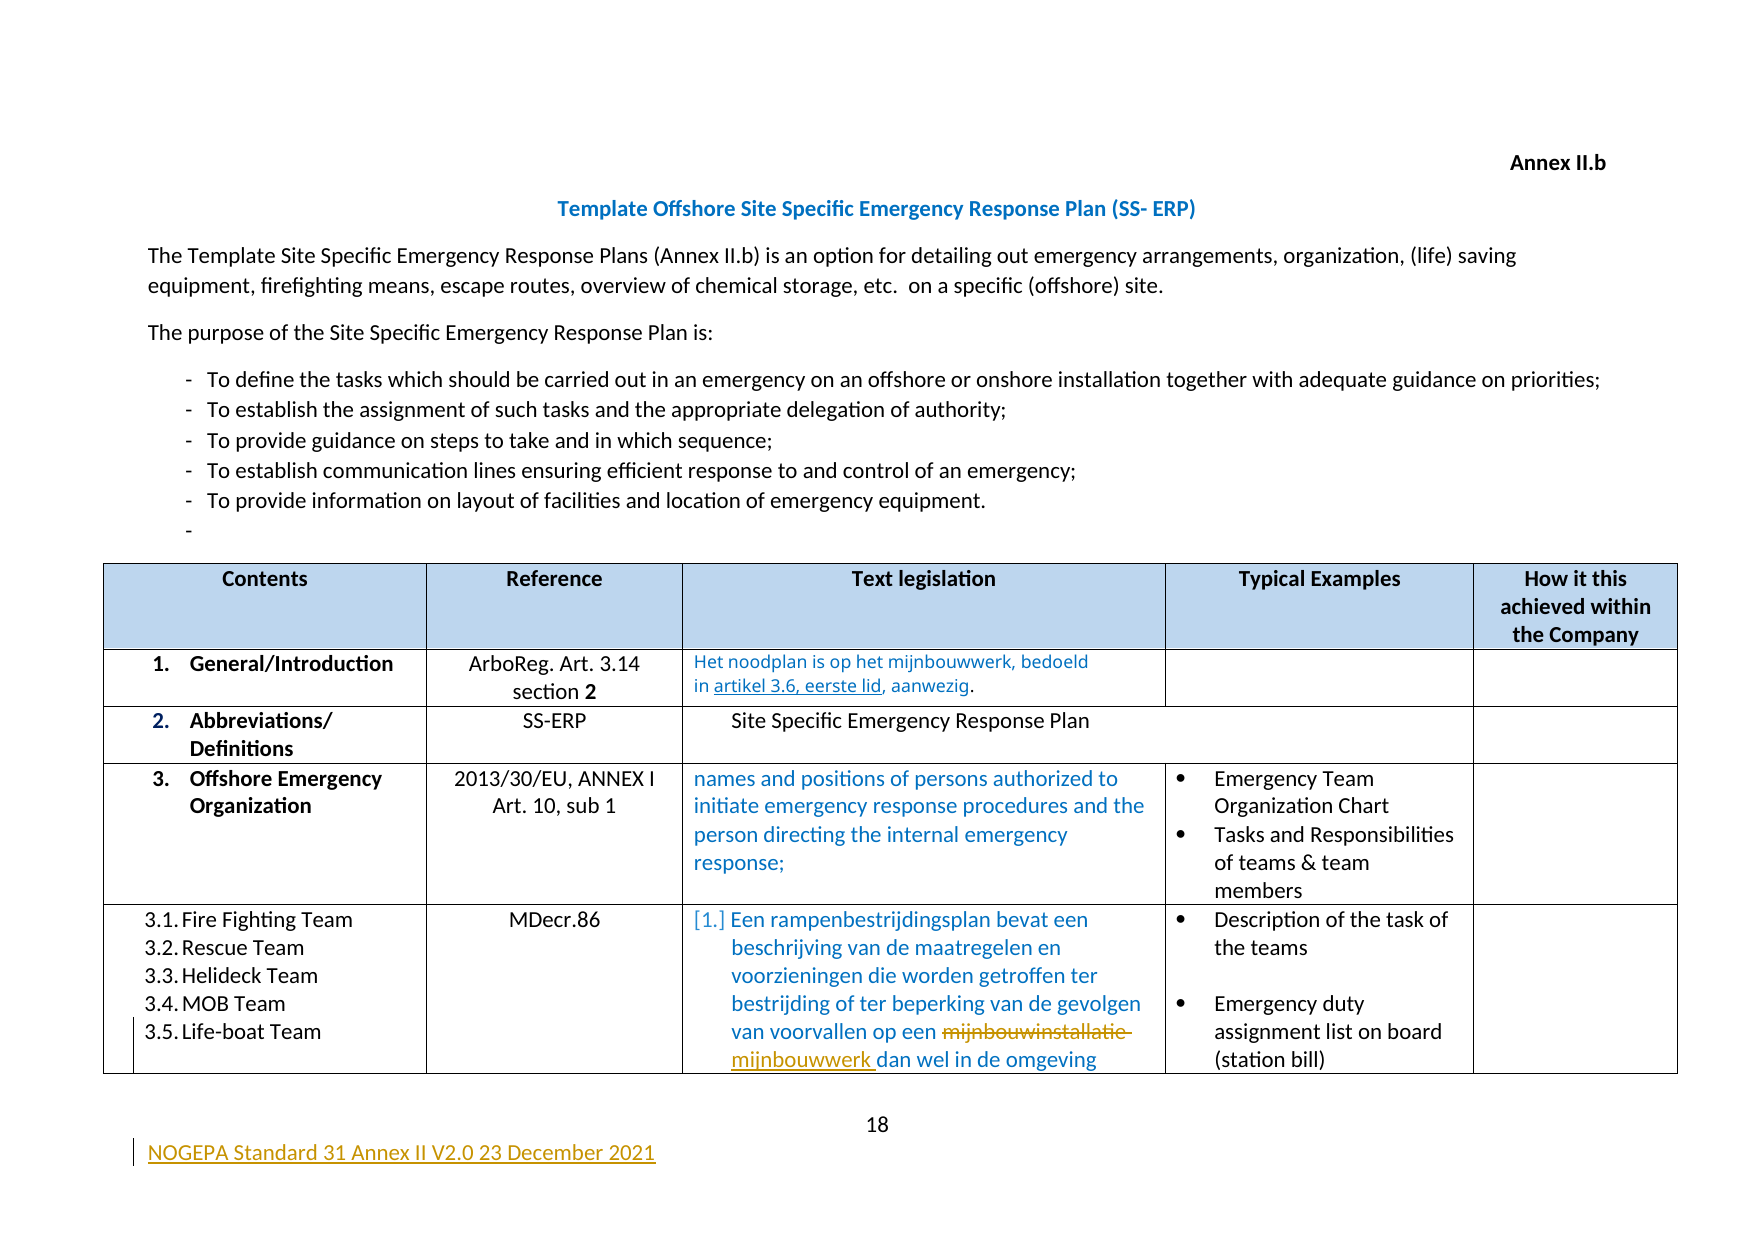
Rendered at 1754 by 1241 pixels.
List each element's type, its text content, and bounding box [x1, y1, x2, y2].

table_cell Het noodplan is op het mijnbouwwerk, bedoeld in artikel 3.6, eerste lid, aanwezig. [683, 650, 1165, 706]
list To provide information on layout of facilities and location of emergency equipment. [185, 486, 1606, 514]
table_header Typical Examples [1166, 564, 1473, 648]
table_header Text legislation [683, 564, 1165, 648]
text The purpose of the Site Specific Emergency Response Plan is: [148, 318, 1606, 347]
table_cell [1474, 764, 1677, 904]
table_cell [1474, 650, 1677, 706]
table_cell [1474, 707, 1677, 763]
list To establish communication lines ensuring efficient response to and control of an emergency; [185, 456, 1606, 484]
table_cell 2013/30/EU, ANNEX I Art. 10, sub 1 [427, 764, 682, 904]
text Annex II.b [148, 148, 1606, 176]
table_cell Offshore Emergency Organization [104, 764, 426, 904]
text The Template Site Specific Emergency Response Plans (Annex II.b) is an option for detailing out emergency arrangements, organization, (life) saving equipment, firefighting means, escape routes, overview of chemical storage, etc. on a specific (offshore) site. [148, 241, 1606, 300]
table_cell [1474, 905, 1677, 1073]
list To define the tasks which should be carried out in an emergency on an offshore or onshore installation together with adequate guidance on priorities; [185, 365, 1606, 393]
table_cell Site Specific Emergency Response Plan [683, 707, 1473, 763]
table_cell [1166, 650, 1473, 706]
list To establish the assignment of such tasks and the appropriate delegation of authority; [185, 396, 1606, 424]
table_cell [104, 905, 426, 1073]
table_cell Abbreviations/ Definitions [104, 707, 426, 763]
table_header Reference [427, 564, 682, 648]
table_cell names and positions of persons authorized to initiate emergency response procedures and the person directing the internal emergency response; [683, 764, 1165, 904]
table_cell ArboReg. Art. 3.14 section 2 [427, 650, 682, 706]
table_cell General/Introduction [104, 650, 426, 706]
list To provide guidance on steps to take and in which sequence; [185, 426, 1606, 454]
table_cell Emergency Team Organization Chart Tasks and Responsibilities of teams & team members [1166, 764, 1473, 904]
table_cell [1166, 905, 1473, 1073]
table_cell MDecr.86 [427, 905, 682, 1073]
table_header Contents [104, 564, 426, 648]
table_cell SS-ERP [427, 707, 682, 763]
text Template Offshore Site Specific Emergency Response Plan (SS- ERP) [148, 194, 1606, 223]
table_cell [683, 905, 1165, 1073]
table_header How it this achieved within the Company [1474, 564, 1677, 648]
